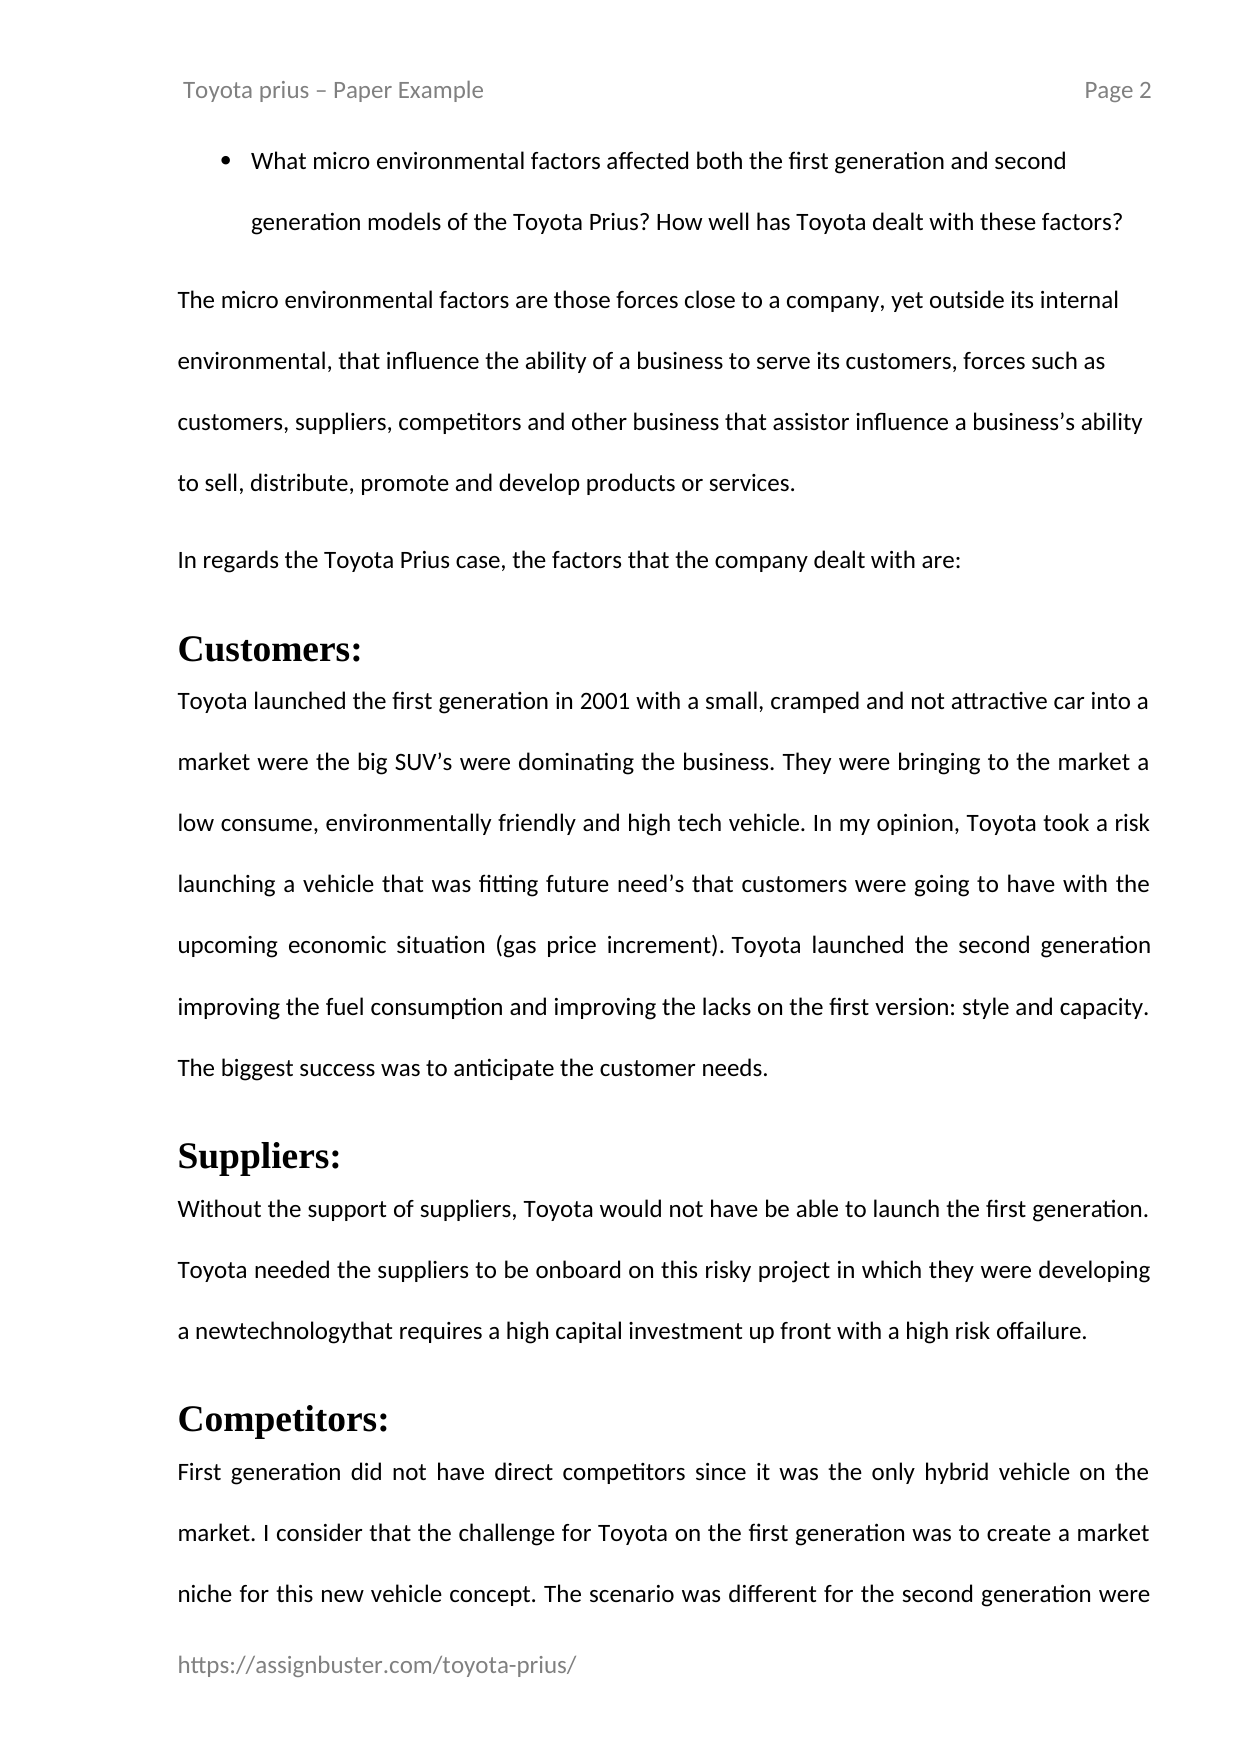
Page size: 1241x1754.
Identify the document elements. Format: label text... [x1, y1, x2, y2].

text In regards the Toyota Prius case, the factors that the company dealt with are: [177, 544, 1152, 575]
list What micro environmental factors affected both the first generation and second generation models of the Toyota Prius? How well has Toyota dealt with these factors? [221, 145, 1152, 237]
subtitle Competitors: [177, 1397, 1152, 1440]
subtitle Customers: [177, 626, 1152, 669]
subtitle Suppliers: [177, 1134, 1152, 1177]
text Toyota launched the first generation in 2001 with a small, cramped and not attractive car into a market were the big SUV’s were dominating the business. They were bringing to the market a low consume, environmentally friendly and high tech vehicle. In my opinion, Toyota took a risk launching a vehicle that was fitting future need’s that customers were going to have with the upcoming economic situation (gas price increment). Toyota launched the second generation improving the fuel consumption and improving the lacks on the first version: style and capacity. The biggest success was to anticipate the customer needs. [177, 686, 1152, 1082]
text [177, 1456, 1152, 1608]
text The micro environmental factors are those forces close to a company, yet outside its internal environmental, that influence the ability of a business to serve its customers, forces such as customers, suppliers, competitors and other business that assistor influence a business’s ability to sell, distribute, promote and develop products or services. [177, 284, 1152, 497]
text Without the support of suppliers, Toyota would not have be able to launch the first generation. Toyota needed the suppliers to be onboard on this risky project in which they were developing a newtechnologythat requires a high capital investment up front with a high risk offailure. [177, 1193, 1152, 1345]
